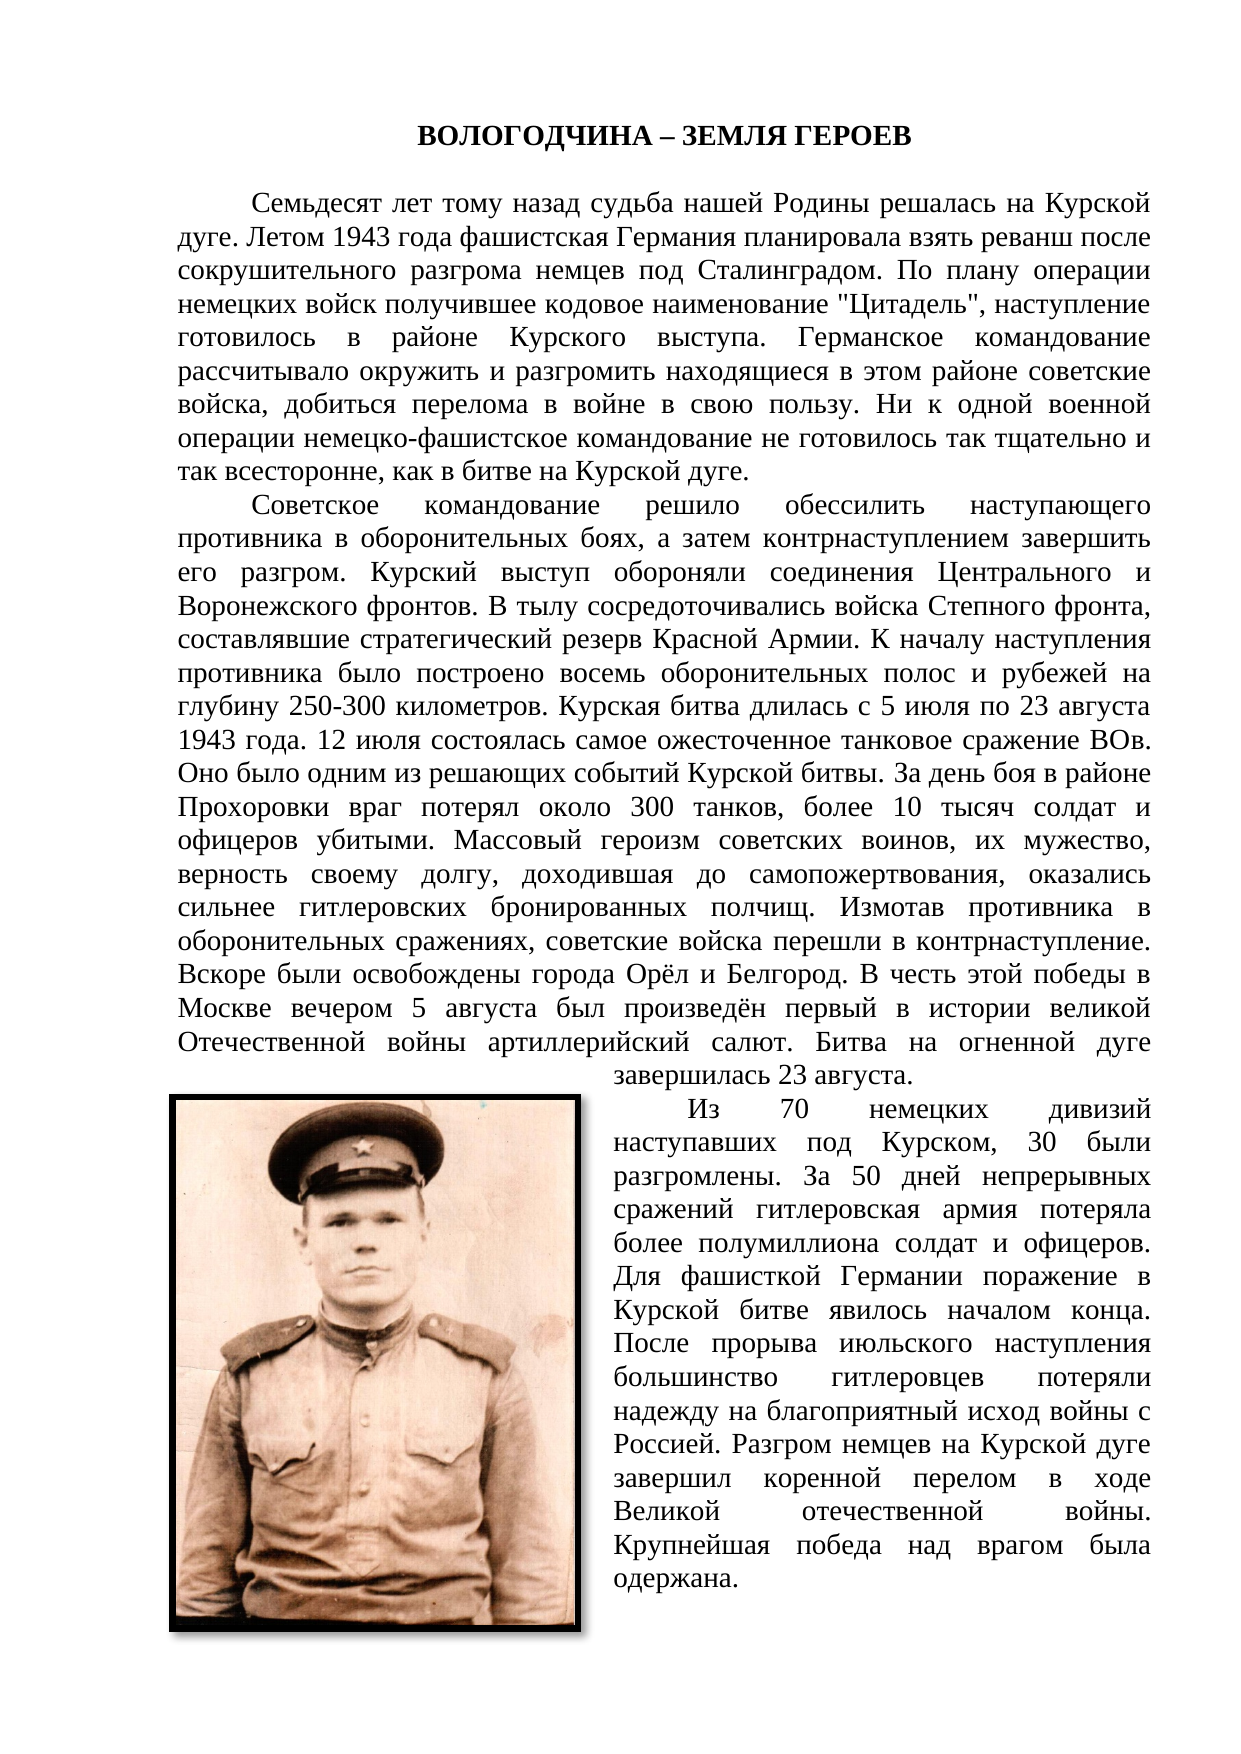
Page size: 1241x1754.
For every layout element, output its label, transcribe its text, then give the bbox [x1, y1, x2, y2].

picture [176, 1100, 575, 1625]
text Семьдесят лет тому назад судьба нашей Родины решалась на Курской дуге. Летом 1943 года фашистская Германия планировала взять реванш после сокрушительного разгрома немцев под Сталинградом. По плану операции немецких войск получившее кодовое наименование "Цитадель", наступление готовилось в районе Курского выступа. Германское командование рассчитывало окружить и разгромить находящиеся в этом районе советские войска, добиться перелома в войне в свою пользу. Ни к одной военной операции немецко-фашистское командование не готовилось так тщательно и так всесторонне, как в битве на Курской дуге. [177, 185, 1152, 487]
text Советское командование решило обессилить наступающего противника в оборонительных боях, а затем контрнаступлением завершить его разгром. Курский выступ обороняли соединения Центрального и Воронежского фронтов. В тылу сосредоточивались войска Степного фронта, составлявшие стратегический резерв Красной Армии. К началу наступления противника было построено восемь оборонительных полос и рубежей на глубину 250-300 километров. Курская битва длилась с 5 июля по 23 августа 1943 года. 12 июля состоялась самое ожесточенное танковое сражение ВОв. Оно было одним из решающих событий Курской битвы. За день боя в районе Прохоровки враг потерял около 300 танков, более 10 тысяч солдат и офицеров убитыми. Массовый героизм советских воинов, их мужество, верность своему долгу, доходившая до самопожертвования, оказались сильнее гитлеровских бронированных полчищ. Измотав противника в оборонительных сражениях, советские войска перешли в контрнаступление. Вскоре были освобождены города Орёл и Белгород. В честь этой победы в Москве вечером 5 августа был произведён первый в истории великой Отечественной войны артиллерийский салют. Битва на огненной дуге завершилась 23 августа. [177, 487, 1152, 1091]
text ВОЛОГОДЧИНА – ЗЕМЛЯ ГЕРОЕВ [177, 118, 1152, 152]
